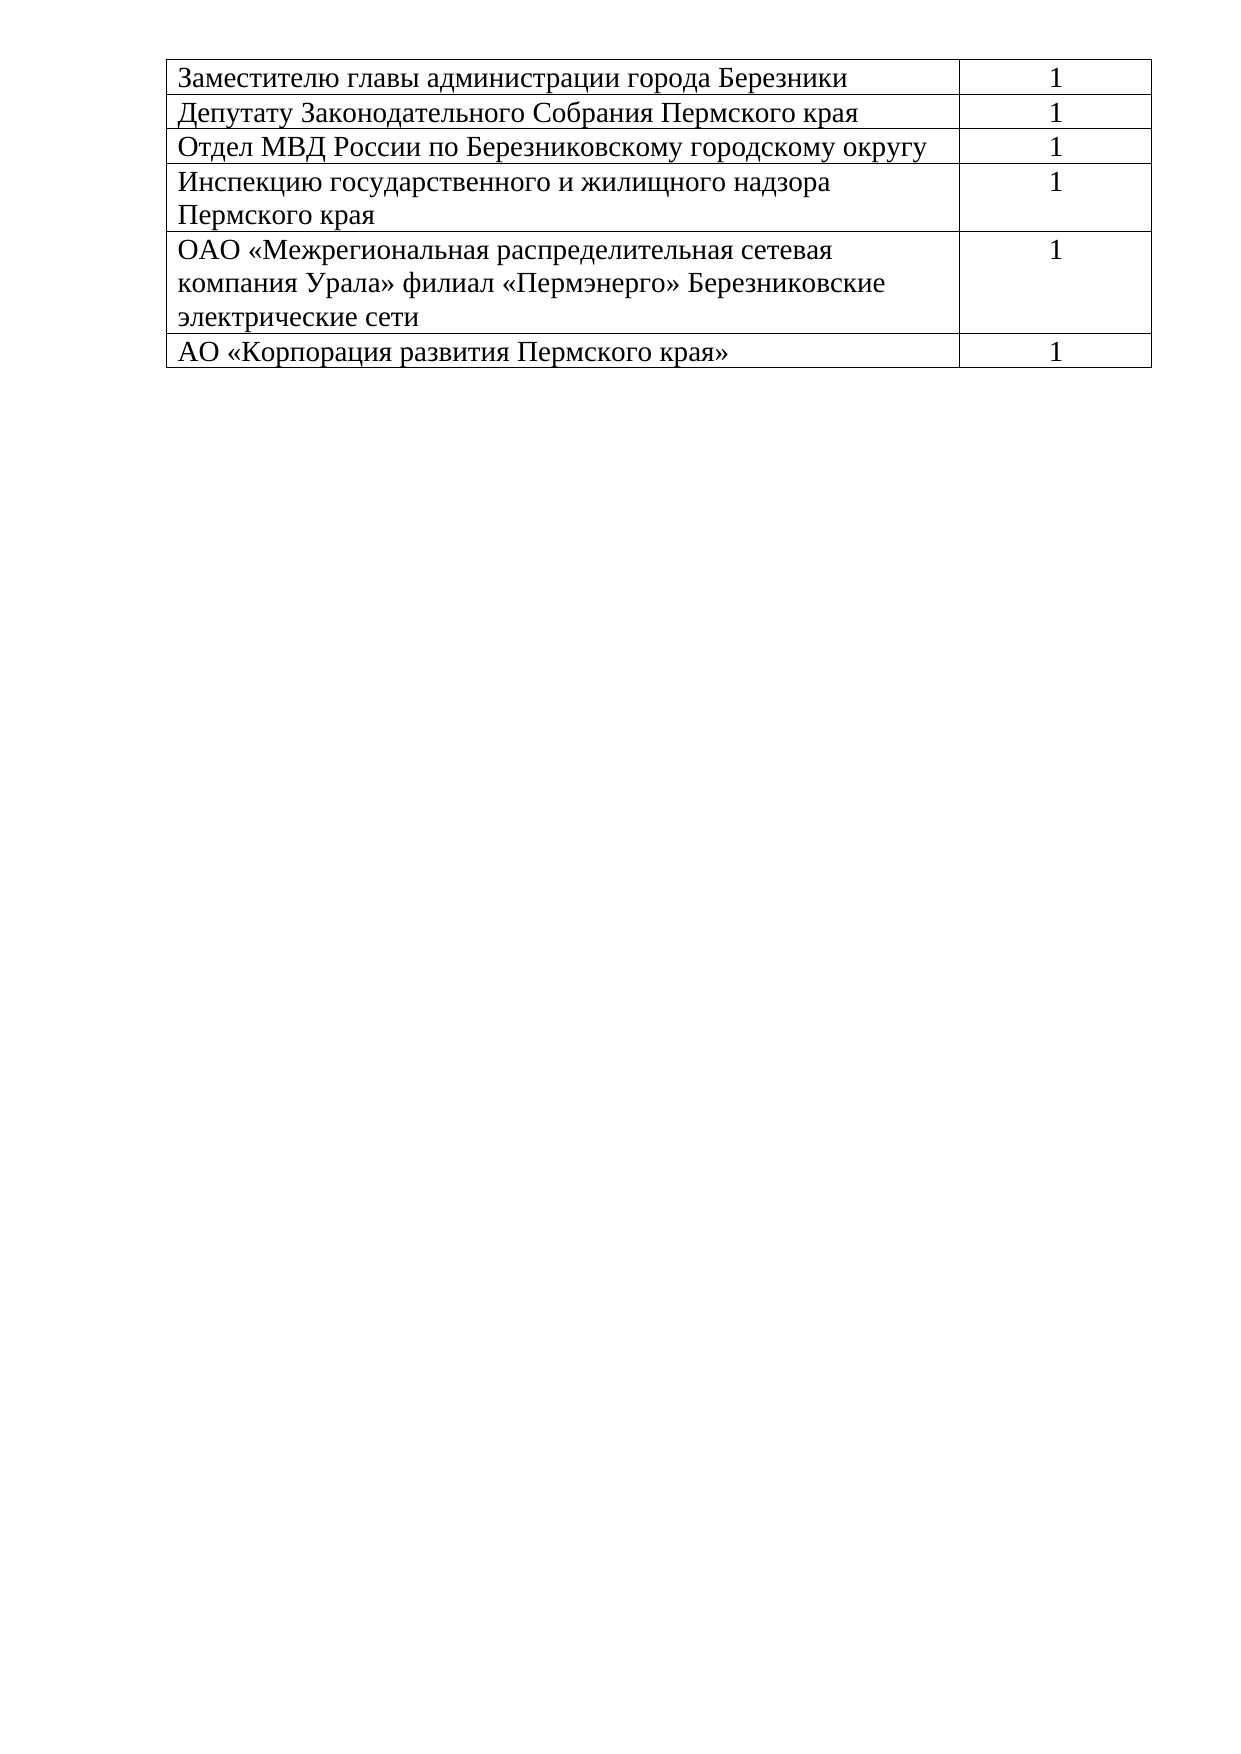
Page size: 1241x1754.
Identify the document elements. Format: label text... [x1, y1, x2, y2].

table_cell 1 [960, 95, 1151, 128]
table_cell 1 [960, 334, 1151, 367]
table_cell Инспекцию государственного и жилищного надзора Пермского края [167, 164, 959, 231]
table_cell Заместителю главы администрации города Березники [167, 60, 959, 94]
table_cell 1 [960, 60, 1151, 94]
table_cell 1 [960, 164, 1151, 231]
table_cell АО «Корпорация развития Пермского края» [167, 334, 959, 367]
table_cell Отдел МВД России по Березниковскому городскому округу [167, 129, 959, 163]
table_cell ОАО «Межрегиональная распределительная сетевая компания Урала» филиал «Пермэнерго» Березниковские электрические сети [167, 232, 959, 333]
table_cell Депутату Законодательного Собрания Пермского края [167, 95, 959, 128]
table_cell 1 [960, 232, 1151, 333]
table_cell 1 [960, 129, 1151, 163]
